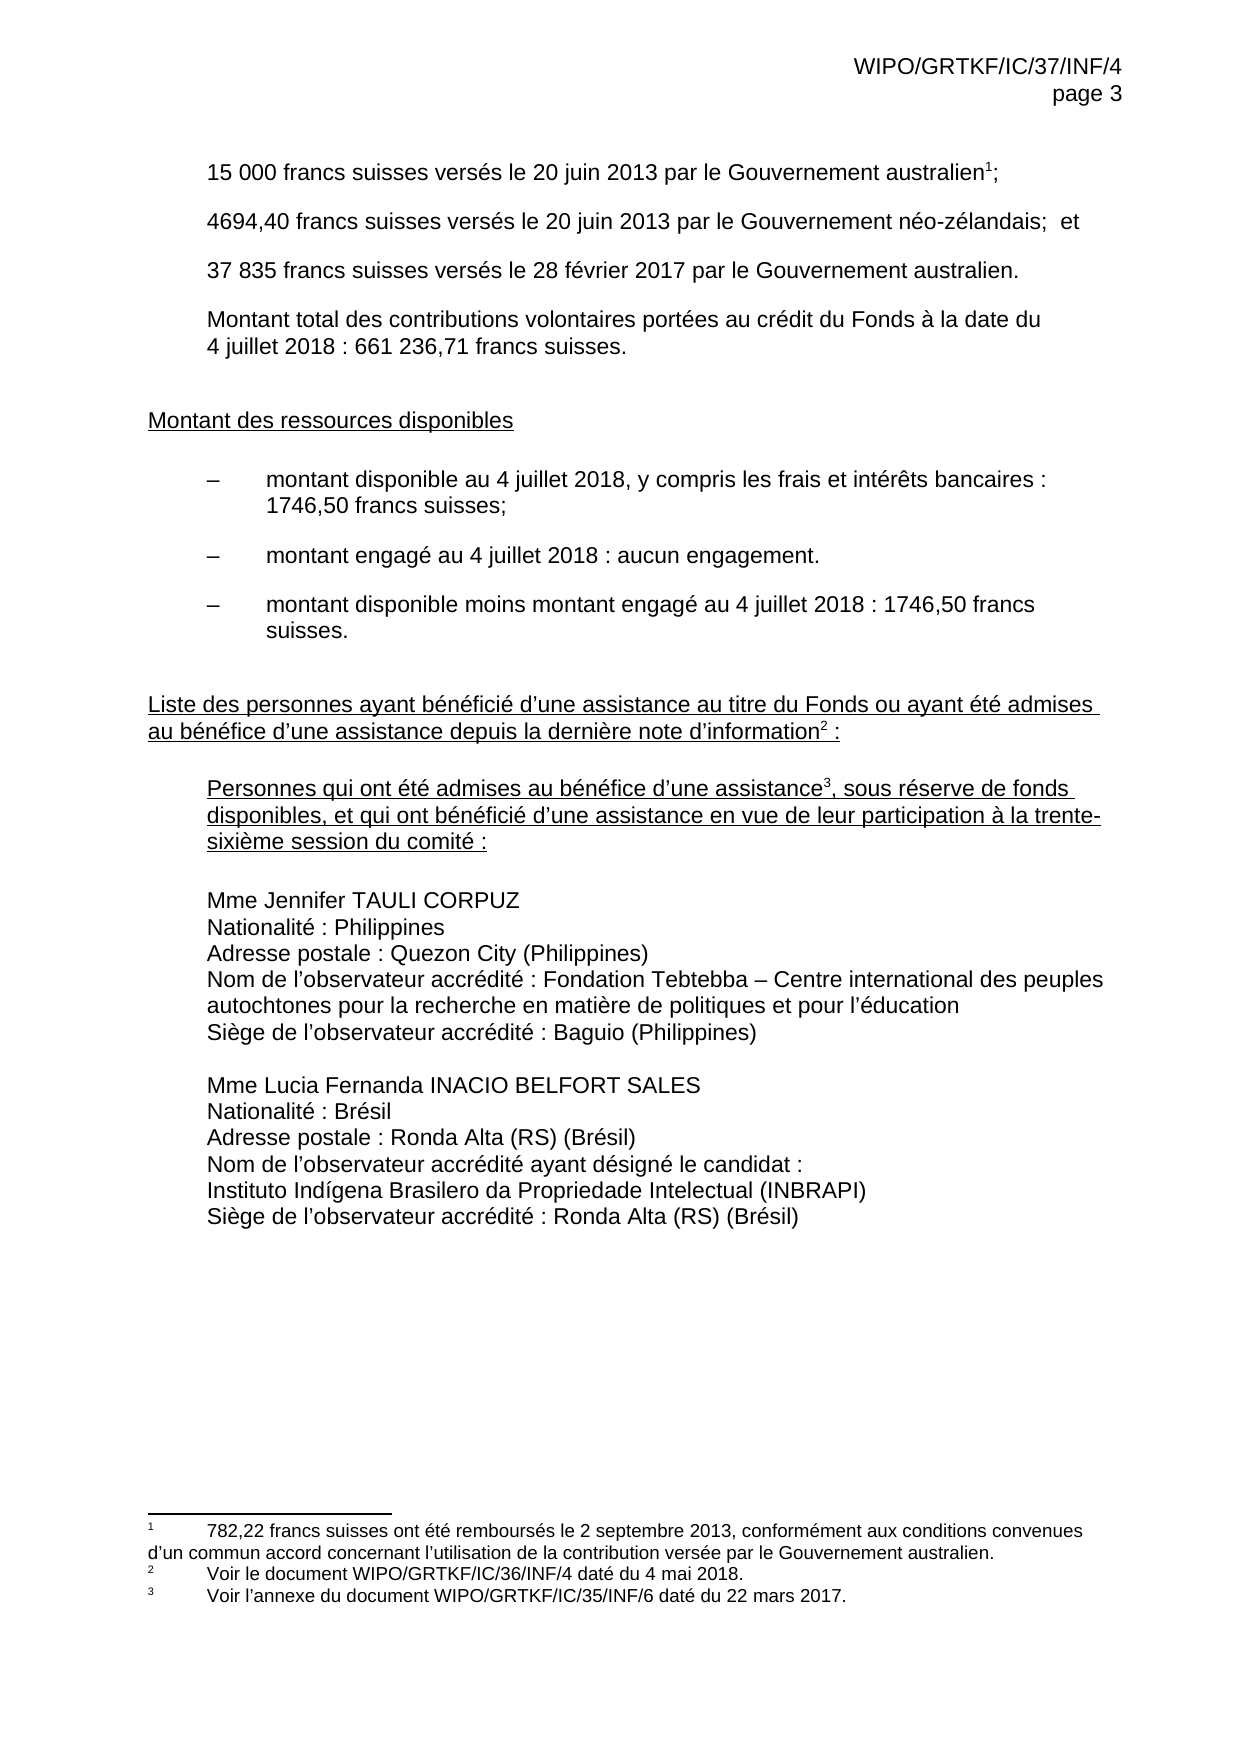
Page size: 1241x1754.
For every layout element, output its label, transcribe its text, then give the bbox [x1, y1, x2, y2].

list montant engagé au 4 juillet 2018 : aucun engagement. [207, 542, 1122, 568]
text Instituto Indígena Brasilero da Propriedade Intelectual (INBRAPI) [207, 1177, 1122, 1203]
text Siège de l’observateur accrédité : Ronda Alta (RS) (Brésil) [207, 1203, 1122, 1230]
subtitle Montant des ressources disponibles [148, 407, 1122, 433]
list montant disponible au 4 juillet 2018, y compris les frais et intérêts bancaires : 1746,50 francs suisses; [207, 466, 1122, 519]
text Mme Lucia Fernanda INACIO BELFORT SALES [207, 1072, 1122, 1098]
text Adresse postale : Quezon City (Philippines) [207, 940, 1122, 966]
list montant disponible moins montant engagé au 4 juillet 2018 : 1746,50 francs suisses. [207, 591, 1122, 643]
list 37 835 francs suisses versés le 28 février 2017 par le Gouvernement australien. [207, 257, 1122, 283]
list 4694,40 francs suisses versés le 20 juin 2013 par le Gouvernement néo-zélandais; et [207, 208, 1122, 234]
text Nom de l’observateur accrédité : Fondation Tebtebba – Centre international des peuples autochtones pour la recherche en matière de politiques et pour l’éducation [207, 966, 1122, 1019]
text Adresse postale : Ronda Alta (RS) (Brésil) [207, 1124, 1122, 1151]
subtitle Personnes qui ont été admises au bénéfice d’une assistance, sous réserve de fonds disponibles, et qui ont bénéficié d’une assistance en vue de leur participation à la trente-sixième session du comité : [207, 775, 1122, 854]
text Siège de l’observateur accrédité : Baguio (Philippines) [207, 1019, 1122, 1045]
text Nationalité : Brésil [207, 1098, 1122, 1124]
text Nationalité : Philippines [207, 913, 1122, 940]
text Nom de l’observateur accrédité ayant désigné le candidat : [207, 1151, 1122, 1177]
subtitle Liste des personnes ayant bénéficié d’une assistance au titre du Fonds ou ayant été admises au bénéfice d’une assistance depuis la dernière note d’information : [148, 691, 1122, 744]
text Mme Jennifer TAULI CORPUZ [207, 887, 1122, 913]
list Montant total des contributions volontaires portées au crédit du Fonds à la date du 4 juillet 2018 : 661 236,71 francs suisses. [207, 306, 1122, 359]
list 15 000 francs suisses versés le 20 juin 2013 par le Gouvernement australien; [207, 158, 1122, 185]
